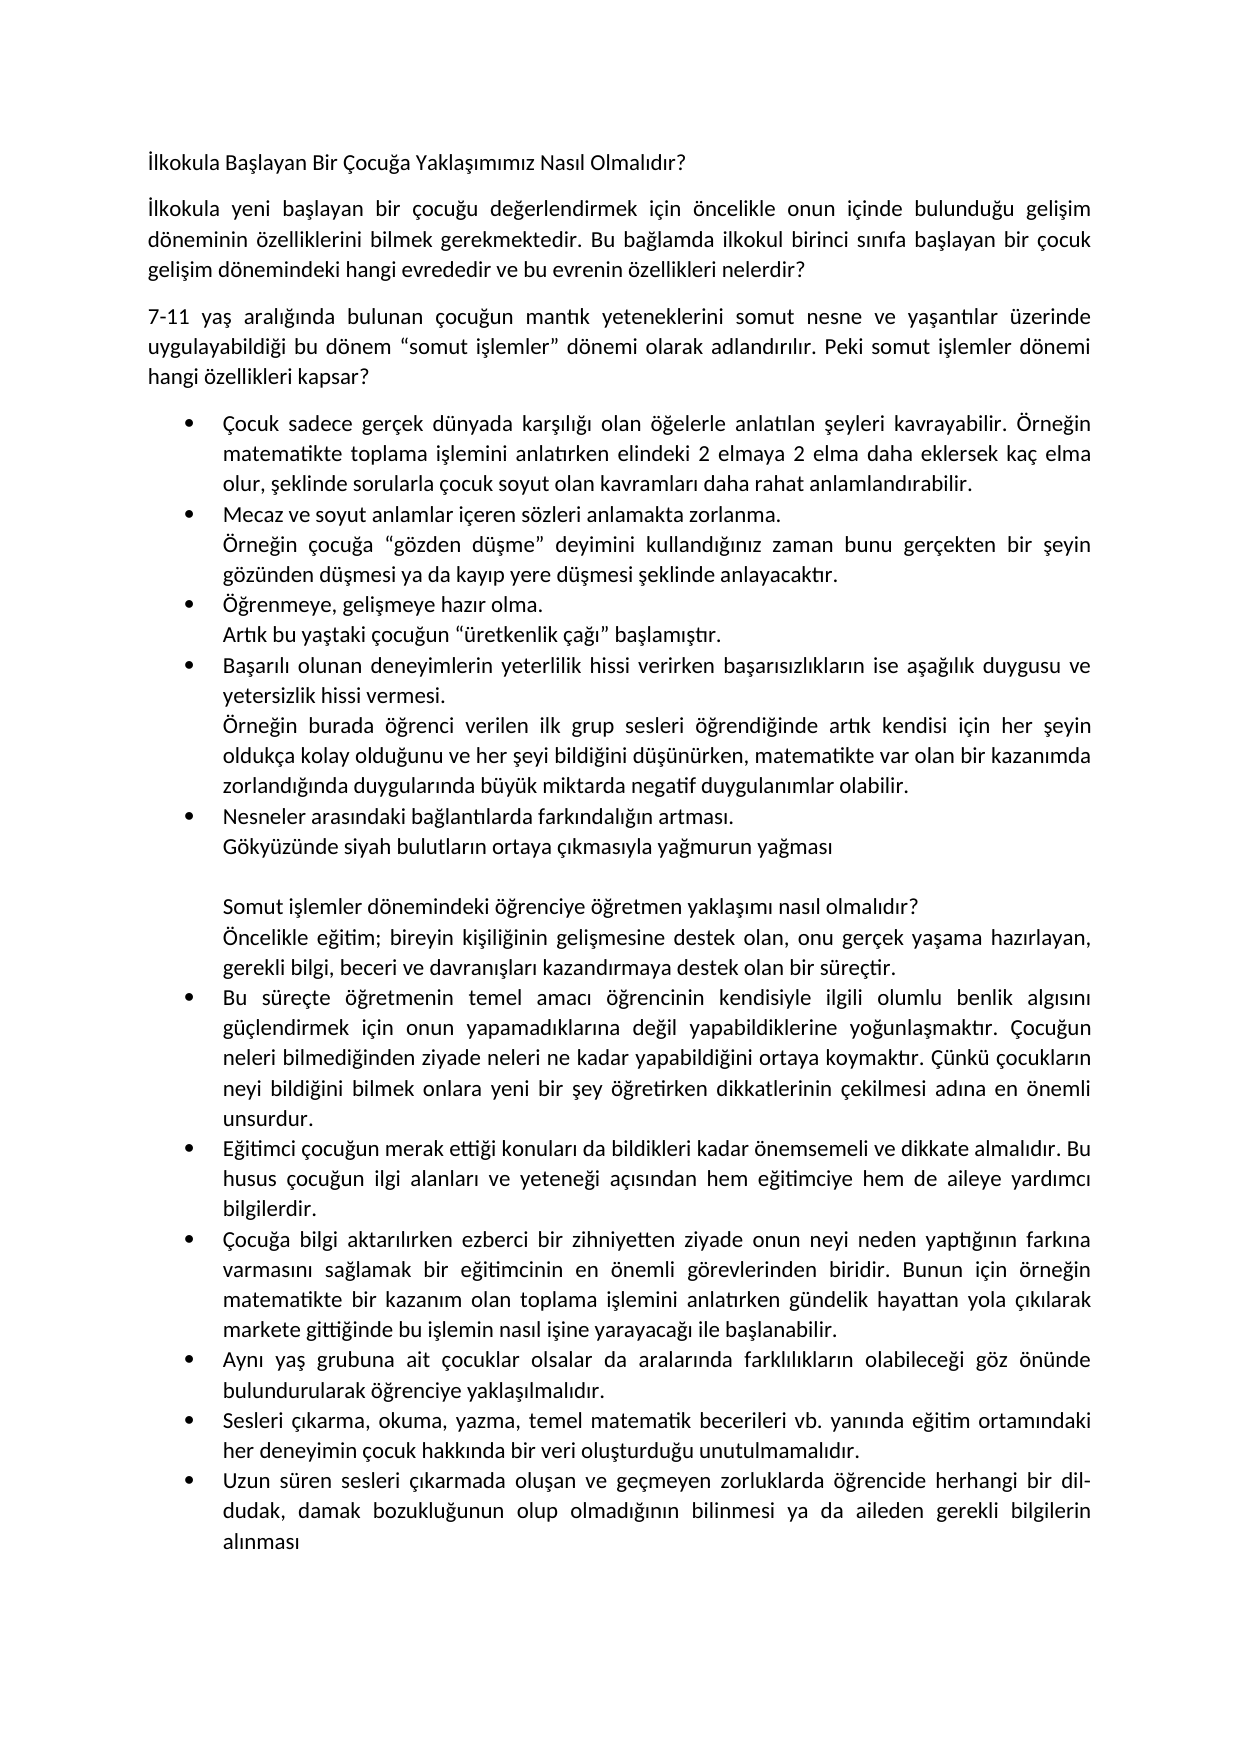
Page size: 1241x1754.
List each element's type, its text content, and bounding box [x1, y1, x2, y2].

list Mecaz ve soyut anlamlar içeren sözleri anlamakta zorlanma. [185, 500, 1093, 528]
list Nesneler arasındaki bağlantılarda farkındalığın artması. [185, 802, 1093, 830]
list Çocuk sadece gerçek dünyada karşılığı olan öğelerle anlatılan şeyleri kavrayabilir. Örneğin matematikte toplama işlemini anlatırken elindeki 2 elmaya 2 elma daha eklersek kaç elma olur, şeklinde sorularla çocuk soyut olan kavramları daha rahat anlamlandırabilir. [185, 409, 1093, 497]
list Sesleri çıkarma, okuma, yazma, temel matematik becerileri vb. yanında eğitim ortamındaki her deneyimin çocuk hakkında bir veri oluşturduğu unutulmamalıdır. [185, 1406, 1093, 1464]
list Örneğin çocuğa “gözden düşme” deyimini kullandığınız zaman bunu gerçekten bir şeyin gözünden düşmesi ya da kayıp yere düşmesi şeklinde anlayacaktır. [223, 530, 1093, 588]
list Çocuğa bilgi aktarılırken ezberci bir zihniyetten ziyade onun neyi neden yaptığının farkına varmasını sağlamak bir eğitimcinin en önemli görevlerinden biridir. Bunun için örneğin matematikte bir kazanım olan toplama işlemini anlatırken gündelik hayattan yola çıkılarak markete gittiğinde bu işlemin nasıl işine yarayacağı ile başlanabilir. [185, 1225, 1093, 1343]
list Somut işlemler dönemindeki öğrenciye öğretmen yaklaşımı nasıl olmalıdır? [223, 892, 1093, 920]
list Örneğin burada öğrenci verilen ilk grup sesleri öğrendiğinde artık kendisi için her şeyin oldukça kolay olduğunu ve her şeyi bildiğini düşünürken, matematikte var olan bir kazanımda zorlandığında duygularında büyük miktarda negatif duygulanımlar olabilir. [223, 711, 1093, 799]
list Gökyüzünde siyah bulutların ortaya çıkmasıyla yağmurun yağması [223, 832, 1093, 860]
list Artık bu yaştaki çocuğun “üretkenlik çağı” başlamıştır. [223, 621, 1093, 648]
list Öğrenmeye, gelişmeye hazır olma. [185, 590, 1093, 618]
text İlkokula yeni başlayan bir çocuğu değerlendirmek için öncelikle onun içinde bulunduğu gelişim döneminin özelliklerini bilmek gerekmektedir. Bu bağlamda ilkokul birinci sınıfa başlayan bir çocuk gelişim dönemindeki hangi evrededir ve bu evrenin özellikleri nelerdir? [148, 194, 1093, 283]
list Eğitimci çocuğun merak ettiği konuları da bildikleri kadar önemsemeli ve dikkate almalıdır. Bu husus çocuğun ilgi alanları ve yeteneği açısından hem eğitimciye hem de aileye yardımcı bilgilerdir. [185, 1134, 1093, 1222]
list Uzun süren sesleri çıkarmada oluşan ve geçmeyen zorluklarda öğrencide herhangi bir dil-dudak, damak bozukluğunun olup olmadığının bilinmesi ya da aileden gerekli bilgilerin alınması [185, 1466, 1093, 1555]
text İlkokula Başlayan Bir Çocuğa Yaklaşımımız Nasıl Olmalıdır? [148, 148, 1093, 176]
list Aynı yaş grubuna ait çocuklar olsalar da aralarında farklılıkların olabileceği göz önünde bulundurularak öğrenciye yaklaşılmalıdır. [185, 1346, 1093, 1404]
list Öncelikle eğitim; bireyin kişiliğinin gelişmesine destek olan, onu gerçek yaşama hazırlayan, gerekli bilgi, beceri ve davranışları kazandırmaya destek olan bir süreçtir. [223, 923, 1093, 981]
list Bu süreçte öğretmenin temel amacı öğrencinin kendisiyle ilgili olumlu benlik algısını güçlendirmek için onun yapamadıklarına değil yapabildiklerine yoğunlaşmaktır. Çocuğun neleri bilmediğinden ziyade neleri ne kadar yapabildiğini ortaya koymaktır. Çünkü çocukların neyi bildiğini bilmek onlara yeni bir şey öğretirken dikkatlerinin çekilmesi adına en önemli unsurdur. [185, 983, 1093, 1132]
list Başarılı olunan deneyimlerin yeterlilik hissi verirken başarısızlıkların ise aşağılık duygusu ve yetersizlik hissi vermesi. [185, 651, 1093, 709]
text 7-11 yaş aralığında bulunan çocuğun mantık yeteneklerini somut nesne ve yaşantılar üzerinde uygulayabildiği bu dönem “somut işlemler” dönemi olarak adlandırılır. Peki somut işlemler dönemi hangi özellikleri kapsar? [148, 302, 1093, 390]
